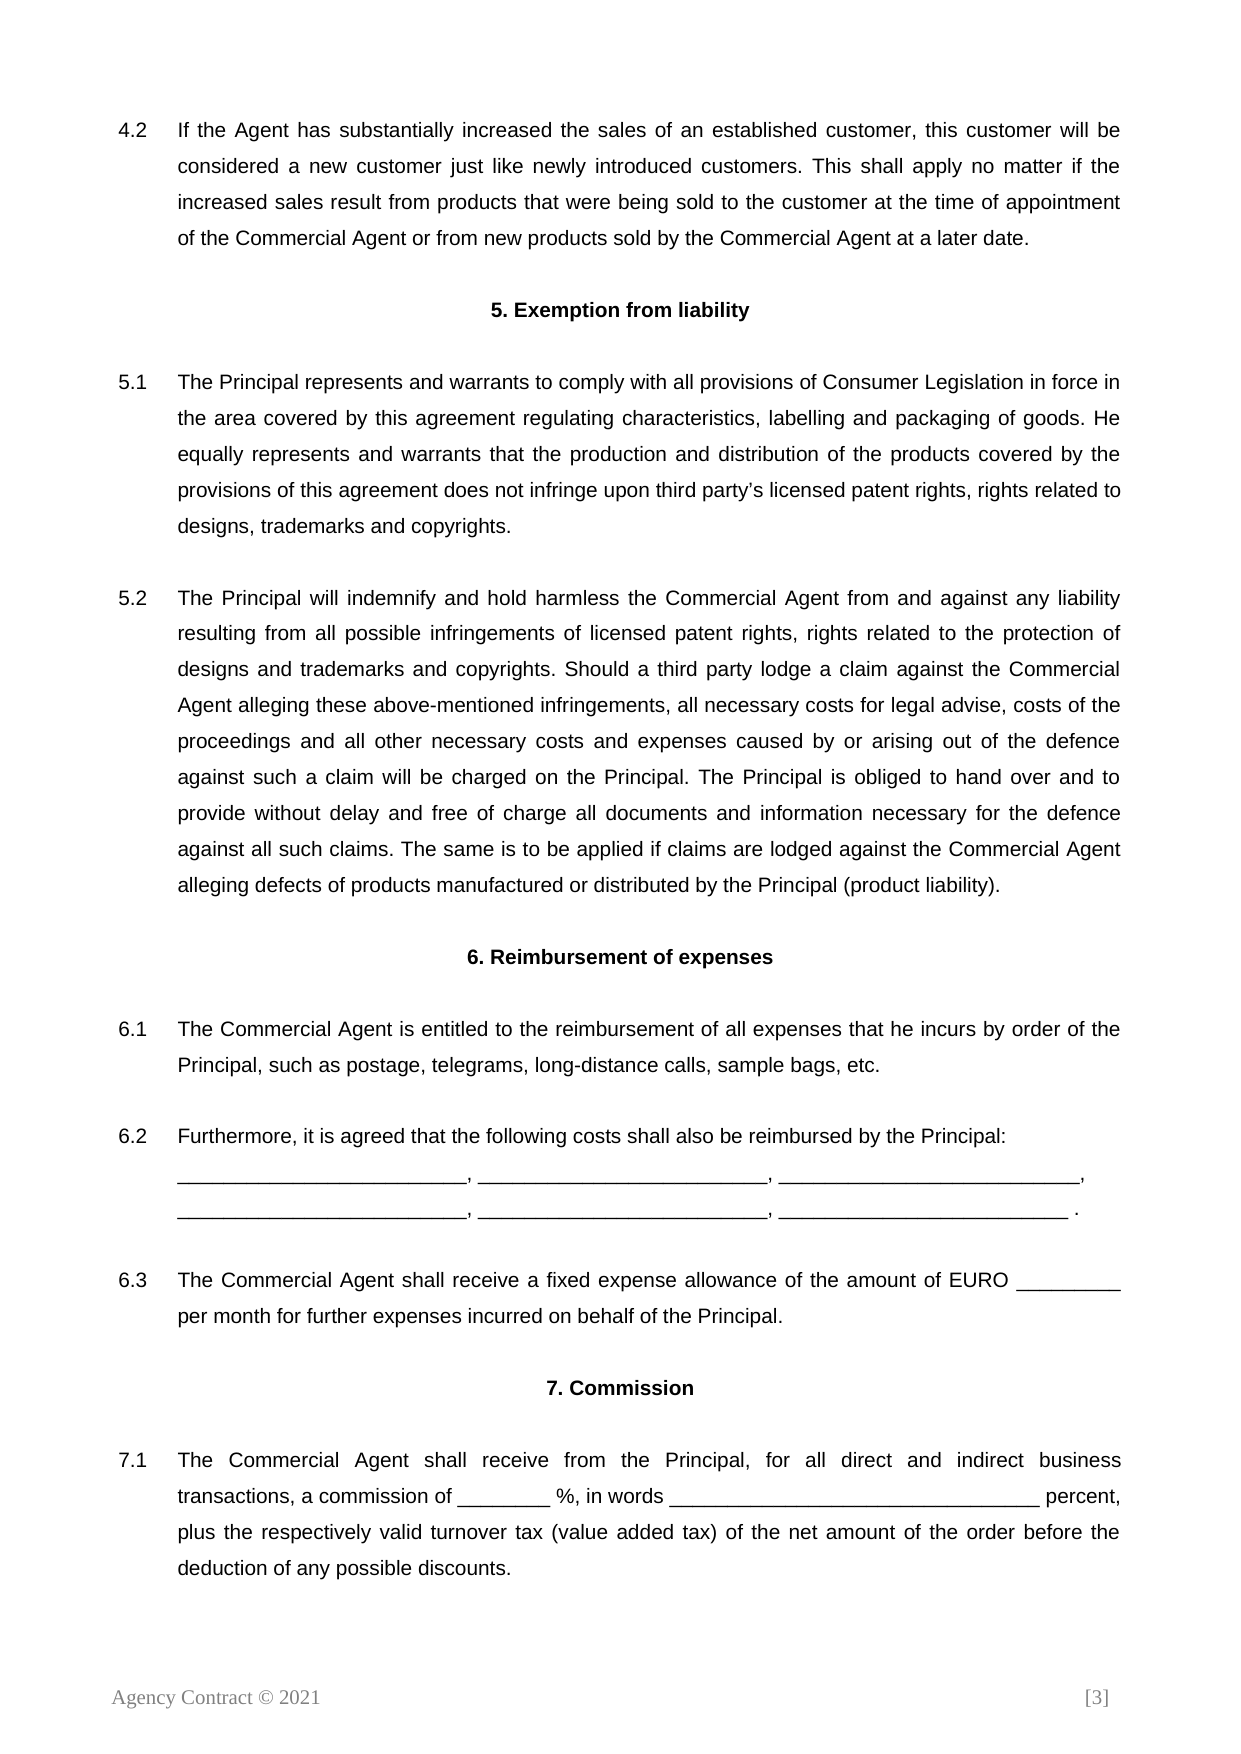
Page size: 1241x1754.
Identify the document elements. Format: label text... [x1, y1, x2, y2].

text _________________________, _________________________, _________________________ . [177, 1196, 1122, 1220]
text 6. Reimbursement of expenses [118, 945, 1122, 969]
text 5.2 The Principal will indemnify and hold harmless the Commercial Agent from and against any liability resulting from all possible infringements of licensed patent rights, rights related to the protection of designs and trademarks and copyrights. Should a third party lodge a claim against the Commercial Agent alleging these above-mentioned infringements, all necessary costs for legal advise, costs of the proceedings and all other necessary costs and expenses caused by or arising out of the defence against such a claim will be charged on the Principal. The Principal is obliged to hand over and to provide without delay and free of charge all documents and information necessary for the defence against all such claims. The same is to be applied if claims are lodged against the Commercial Agent alleging defects of products manufactured or distributed by the Principal (product liability). [118, 585, 1122, 897]
text 6.2 Furthermore, it is agreed that the following costs shall also be reimbursed by the Principal: [118, 1124, 1122, 1148]
text 7. Commission [118, 1376, 1122, 1400]
text 5.1 The Principal represents and warrants to comply with all provisions of Consumer Legislation in force in the area covered by this agreement regulating characteristics, labelling and packaging of goods. He equally represents and warrants that the production and distribution of the products covered by the provisions of this agreement does not infringe upon third party’s licensed patent rights, rights related to designs, trademarks and copyrights. [118, 370, 1122, 537]
text 5. Exemption from liability [118, 298, 1122, 322]
text _________________________, _________________________, __________________________, [177, 1160, 1122, 1184]
text 6.3 The Commercial Agent shall receive a fixed expense allowance of the amount of EURO _________ per month for further expenses incurred on behalf of the Principal. [118, 1268, 1122, 1328]
text 6.1 The Commercial Agent is entitled to the reimbursement of all expenses that he incurs by order of the Principal, such as postage, telegrams, long-distance calls, sample bags, etc. [118, 1017, 1122, 1076]
text 4.2 If the Agent has substantially increased the sales of an established customer, this customer will be considered a new customer just like newly introduced customers. This shall apply no matter if the increased sales result from products that were being sold to the customer at the time of appointment of the Commercial Agent or from new products sold by the Commercial Agent at a later date. [118, 118, 1122, 250]
text 7.1 The Commercial Agent shall receive from the Principal, for all direct and indirect business transactions, a commission of ________ %, in words ________________________________ percent, plus the respectively valid turnover tax (value added tax) of the net amount of the order before the deduction of any possible discounts. [118, 1448, 1122, 1579]
